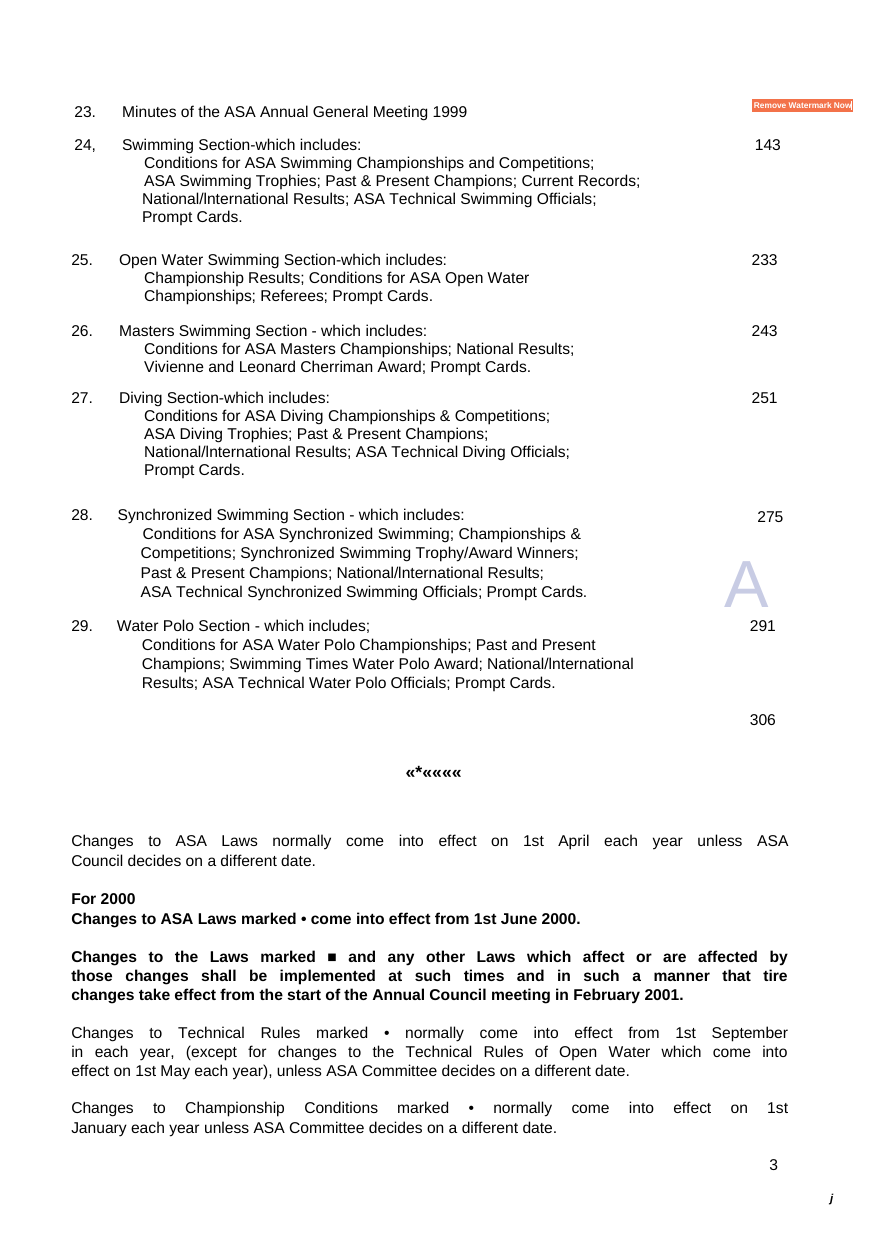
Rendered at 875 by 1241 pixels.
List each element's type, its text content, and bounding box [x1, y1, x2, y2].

text Championship Results; Conditions for ASA Open Water [142, 268, 789, 286]
text 275 [724, 508, 783, 526]
text Conditions for ASA Synchronized Swimming; Championships & Competitions; Synchronized Swimming Trophy/Award Winners; Past & Present Champions; National/lnternational Results; ASA Technical Synchronized Swimming Officials; Prompt Cards. [140, 525, 683, 601]
list Diving Section-which includes: 251 [71, 388, 789, 406]
text AX [724, 545, 798, 627]
text Water Polo Section - which includes; 291 [117, 616, 783, 634]
text Conditions for ASA Masters Championships; National Results; [142, 340, 789, 358]
text Synchronized Swimming Section - which includes: [117, 506, 683, 524]
text Prompt Cards. [142, 460, 789, 478]
text Changes to the Laws marked ■ and any other Laws which affect or are affected by those changes shall be implemented at such times and in such a manner that tire changes take effect from the start of the Annual Council meeting in February 2001. [71, 947, 789, 1004]
subtitle «*«««« [77, 762, 789, 783]
text For 2000 [71, 890, 789, 908]
text 28. [71, 506, 93, 524]
text 29. [71, 617, 93, 635]
text Championships; Referees; Prompt Cards. [142, 286, 789, 304]
text Conditions for ASA Diving Championships & Competitions; [142, 406, 789, 424]
text ASA Swimming Trophies; Past & Present Champions; Current Records; National/lnternational Results; ASA Technical Swimming Officials; Prompt Cards. [142, 171, 744, 226]
text 306 [749, 711, 776, 729]
text Changes to ASA Laws marked • come into effect from 1st June 2000. [71, 909, 789, 927]
list Minutes of the ASA Annual General Meeting 1999 [74, 103, 541, 121]
text Changes to ASA Laws normally come into effect on 1st April each year unless ASA Council decides on a different date. [71, 832, 789, 869]
list Open Water Swimming Section-which includes: 233 [71, 250, 789, 268]
list Swimming Section-which includes: 143 [74, 135, 789, 153]
text ASA Diving Trophies; Past & Present Champions; [142, 424, 789, 442]
text Conditions for ASA Water Polo Championships; Past and Present Champions; Swimming Times Water Polo Award; National/lnternational Results; ASA Technical Water Polo Officials; Prompt Cards. [142, 636, 748, 692]
text Vivienne and Leonard Cherriman Award; Prompt Cards. [142, 358, 789, 376]
text National/lnternational Results; ASA Technical Diving Officials; [142, 442, 789, 460]
list Masters Swimming Section - which includes: 243 [71, 322, 789, 340]
text Conditions for ASA Swimming Championships and Competitions; [142, 153, 789, 171]
text Changes to Championship Conditions marked • normally come into effect on 1st January each year unless ASA Committee decides on a different date. [71, 1099, 789, 1137]
text Changes to Technical Rules marked • normally come into effect from 1st September in each year, (except for changes to the Technical Rules of Open Water which come into effect on 1st May each year), unless ASA Committee decides on a different date. [71, 1024, 789, 1080]
